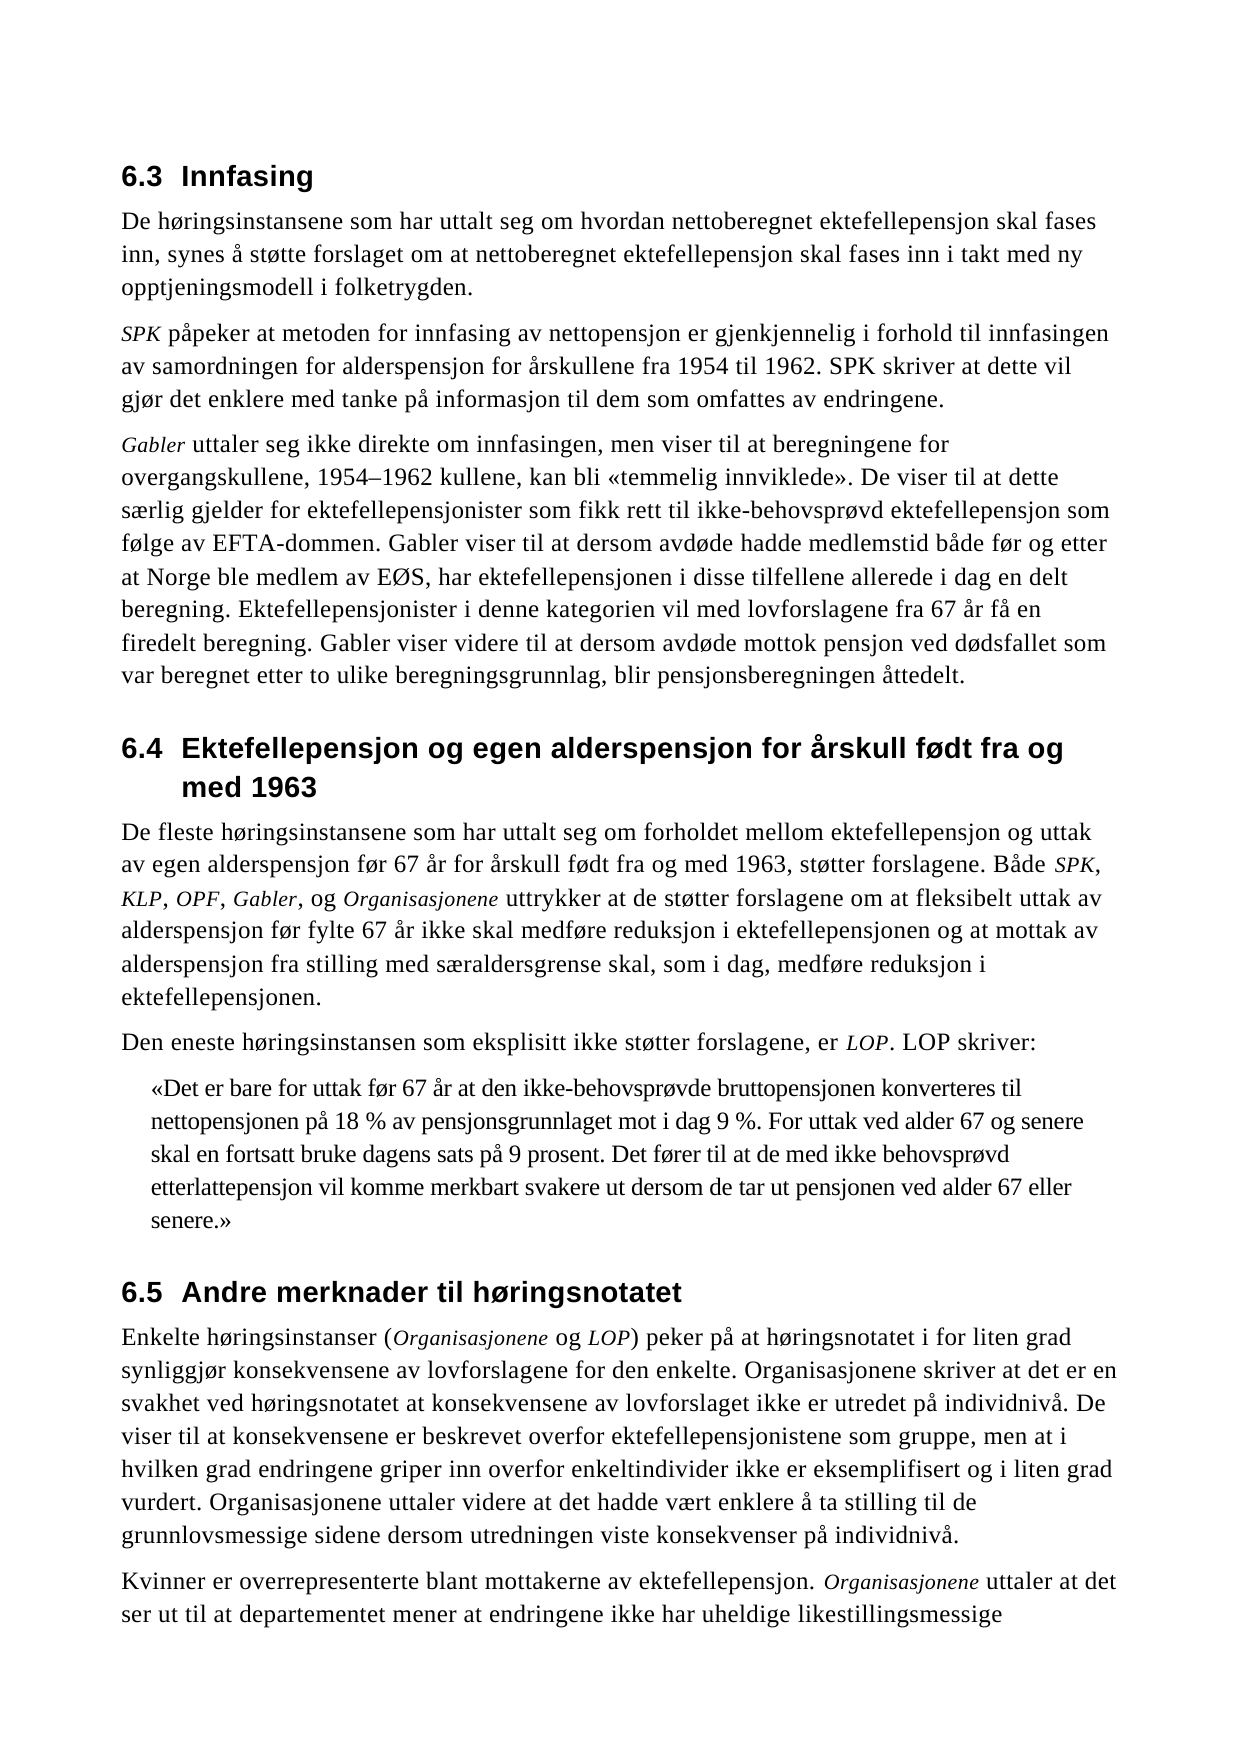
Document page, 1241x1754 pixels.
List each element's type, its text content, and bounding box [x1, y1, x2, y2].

text Enkelte høringsinstanser (Organisasjonene og LOP) peker på at høringsnotatet i for liten grad synliggjør konsekvensene av lovforslagene for den enkelte. Organisasjonene skriver at det er en svakhet ved høringsnotatet at konsekvensene av lovforslaget ikke er utredet på individnivå. De viser til at konsekvensene er beskrevet overfor ektefellepensjonistene som gruppe, men at i hvilken grad endringene griper inn overfor enkeltindivider ikke er eksemplifisert og i liten grad vurdert. Organisasjonene uttaler videre at det hadde vært enklere å ta stilling til de grunnlovsmessige sidene dersom utredningen viste konsekvenser på individnivå. [121, 1322, 1119, 1549]
text Gabler uttaler seg ikke direkte om innfasingen, men viser til at beregningene for overgangskullene, 1954–1962 kullene, kan bli «temmelig innviklede». De viser til at dette særlig gjelder for ektefellepensjonister som fikk rett til ikke-behovsprøvd ektefellepensjon som følge av EFTA-dommen. Gabler viser til at dersom avdøde hadde medlemstid både før og etter at Norge ble medlem av EØS, har ektefellepensjonen i disse tilfellene allerede i dag en delt beregning. Ektefellepensjonister i denne kategorien vil med lovforslagene fra 67 år få en firedelt beregning. Gabler viser videre til at dersom avdøde mottok pensjon ved dødsfallet som var beregnet etter to ulike beregningsgrunnlag, blir pensjonsberegningen åttedelt. [121, 429, 1119, 689]
text Den eneste høringsinstansen som eksplisitt ikke støtter forslagene, er LOP. LOP skriver: [121, 1027, 1119, 1056]
text De høringsinstansene som har uttalt seg om hvordan nettoberegnet ektefellepensjon skal fases inn, synes å støtte forslaget om at nettoberegnet ektefellepensjon skal fases inn i takt med ny opptjeningsmodell i folketrygden. [121, 206, 1119, 301]
text SPK påpeker at metoden for innfasing av nettopensjon er gjenkjennelig i forhold til innfasingen av samordningen for alderspensjon for årskullene fra 1954 til 1962. SPK skriver at dette vil gjør det enklere med tanke på informasjon til dem som omfattes av endringene. [121, 318, 1119, 413]
subtitle Innfasing [121, 159, 1119, 193]
subtitle Andre merknader til høringsnotatet [121, 1275, 1119, 1309]
text De fleste høringsinstansene som har uttalt seg om forholdet mellom ektefellepensjon og uttak av egen alderspensjon før 67 år for årskull født fra og med 1963, støtter forslagene. Både SPK, KLP, OPF, Gabler, og Organisasjonene uttrykker at de støtter forslagene om at fleksibelt uttak av alderspensjon før fylte 67 år ikke skal medføre reduksjon i ektefellepensjonen og at mottak av alderspensjon fra stilling med særaldersgrense skal, som i dag, medføre reduksjon i ektefellepensjonen. [121, 817, 1119, 1010]
text «Det er bare for uttak før 67 år at den ikke-behovsprøvde bruttopensjonen konverteres til nettopensjonen på 18 % av pensjonsgrunnlaget mot i dag 9 %. For uttak ved alder 67 og senere skal en fortsatt bruke dagens sats på 9 prosent. Det fører til at de med ikke behovsprøvd etterlattepensjon vil komme merkbart svakere ut dersom de tar ut pensjonen ved alder 67 eller senere.» [151, 1073, 1119, 1233]
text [121, 1566, 1119, 1628]
subtitle Ektefellepensjon og egen alderspensjon for årskull født fra og med 1963 [121, 731, 1119, 803]
